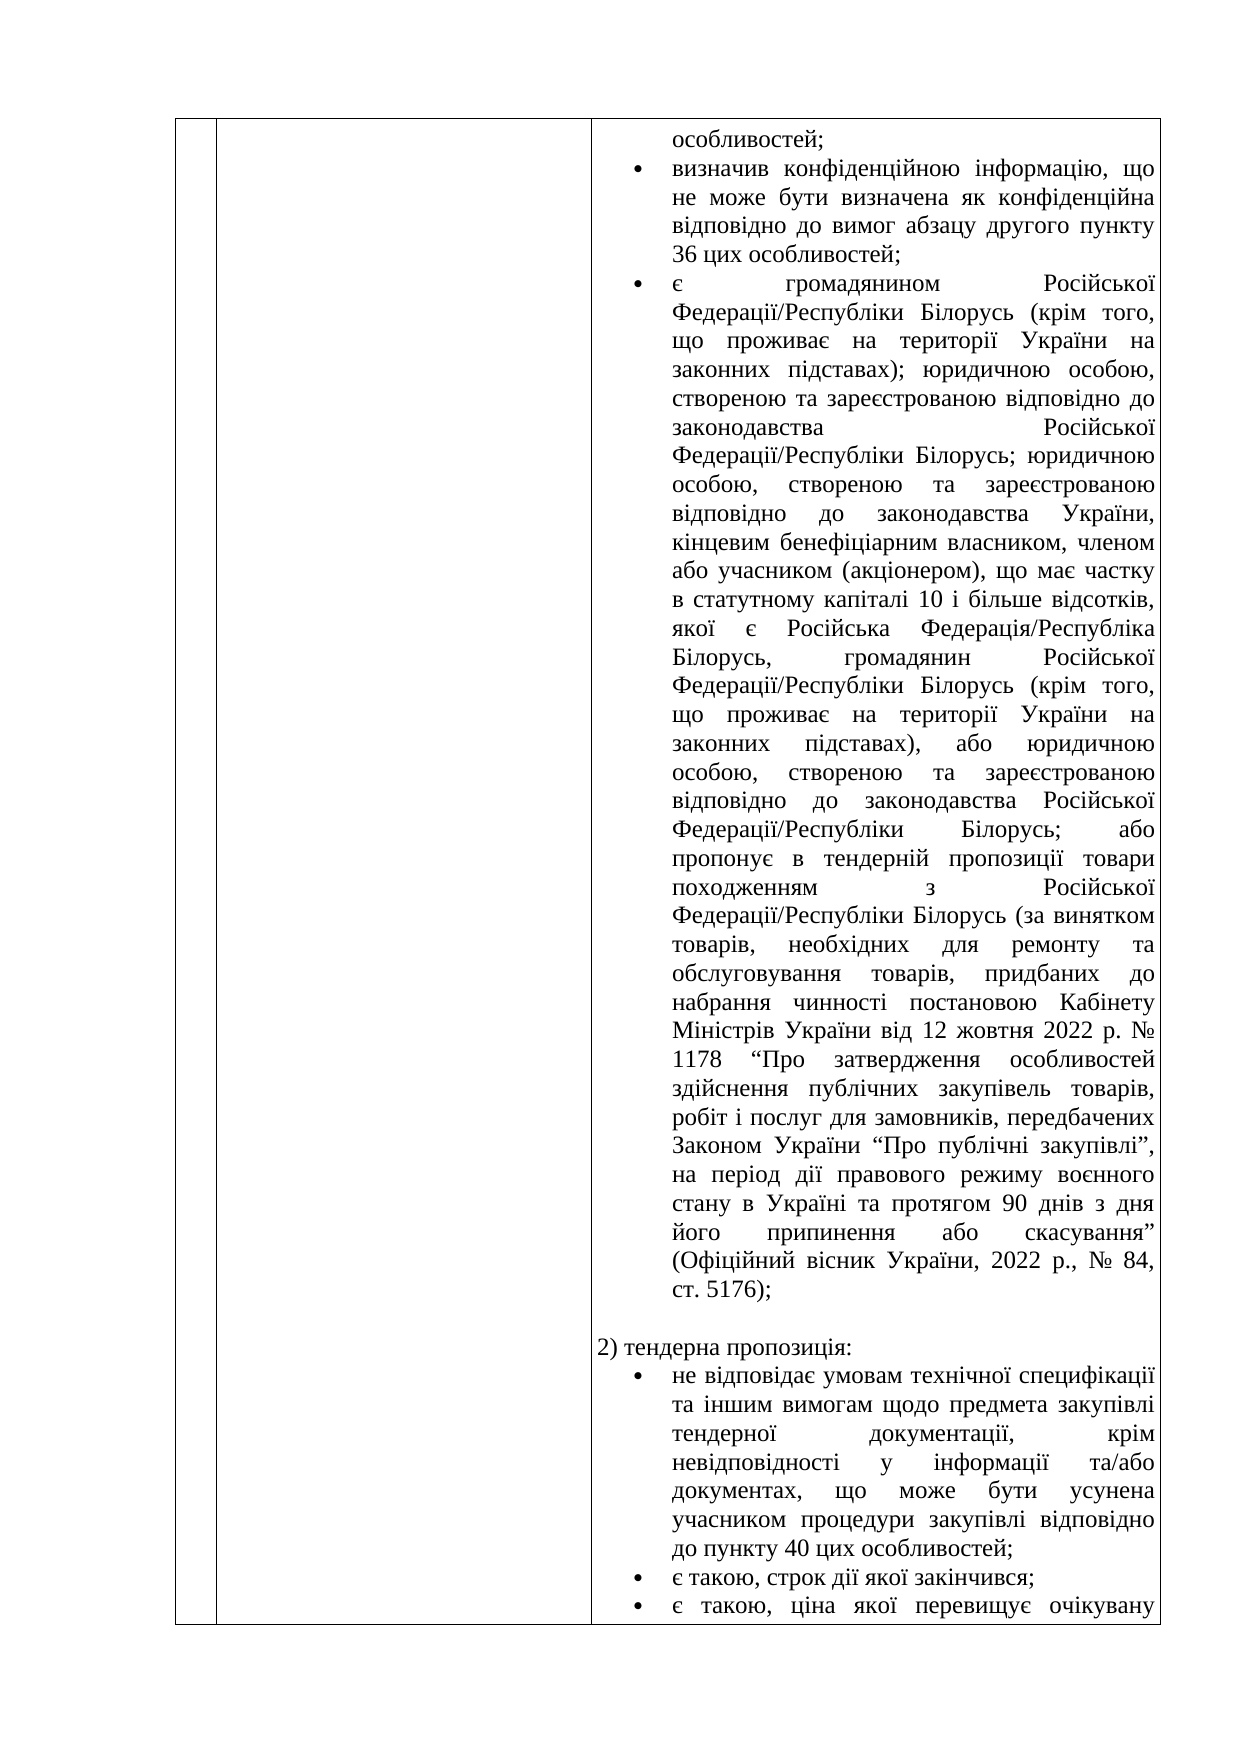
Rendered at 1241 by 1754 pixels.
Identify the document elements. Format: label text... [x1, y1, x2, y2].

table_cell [217, 119, 591, 1624]
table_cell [592, 119, 1160, 1624]
table_cell 3 [176, 119, 216, 1624]
